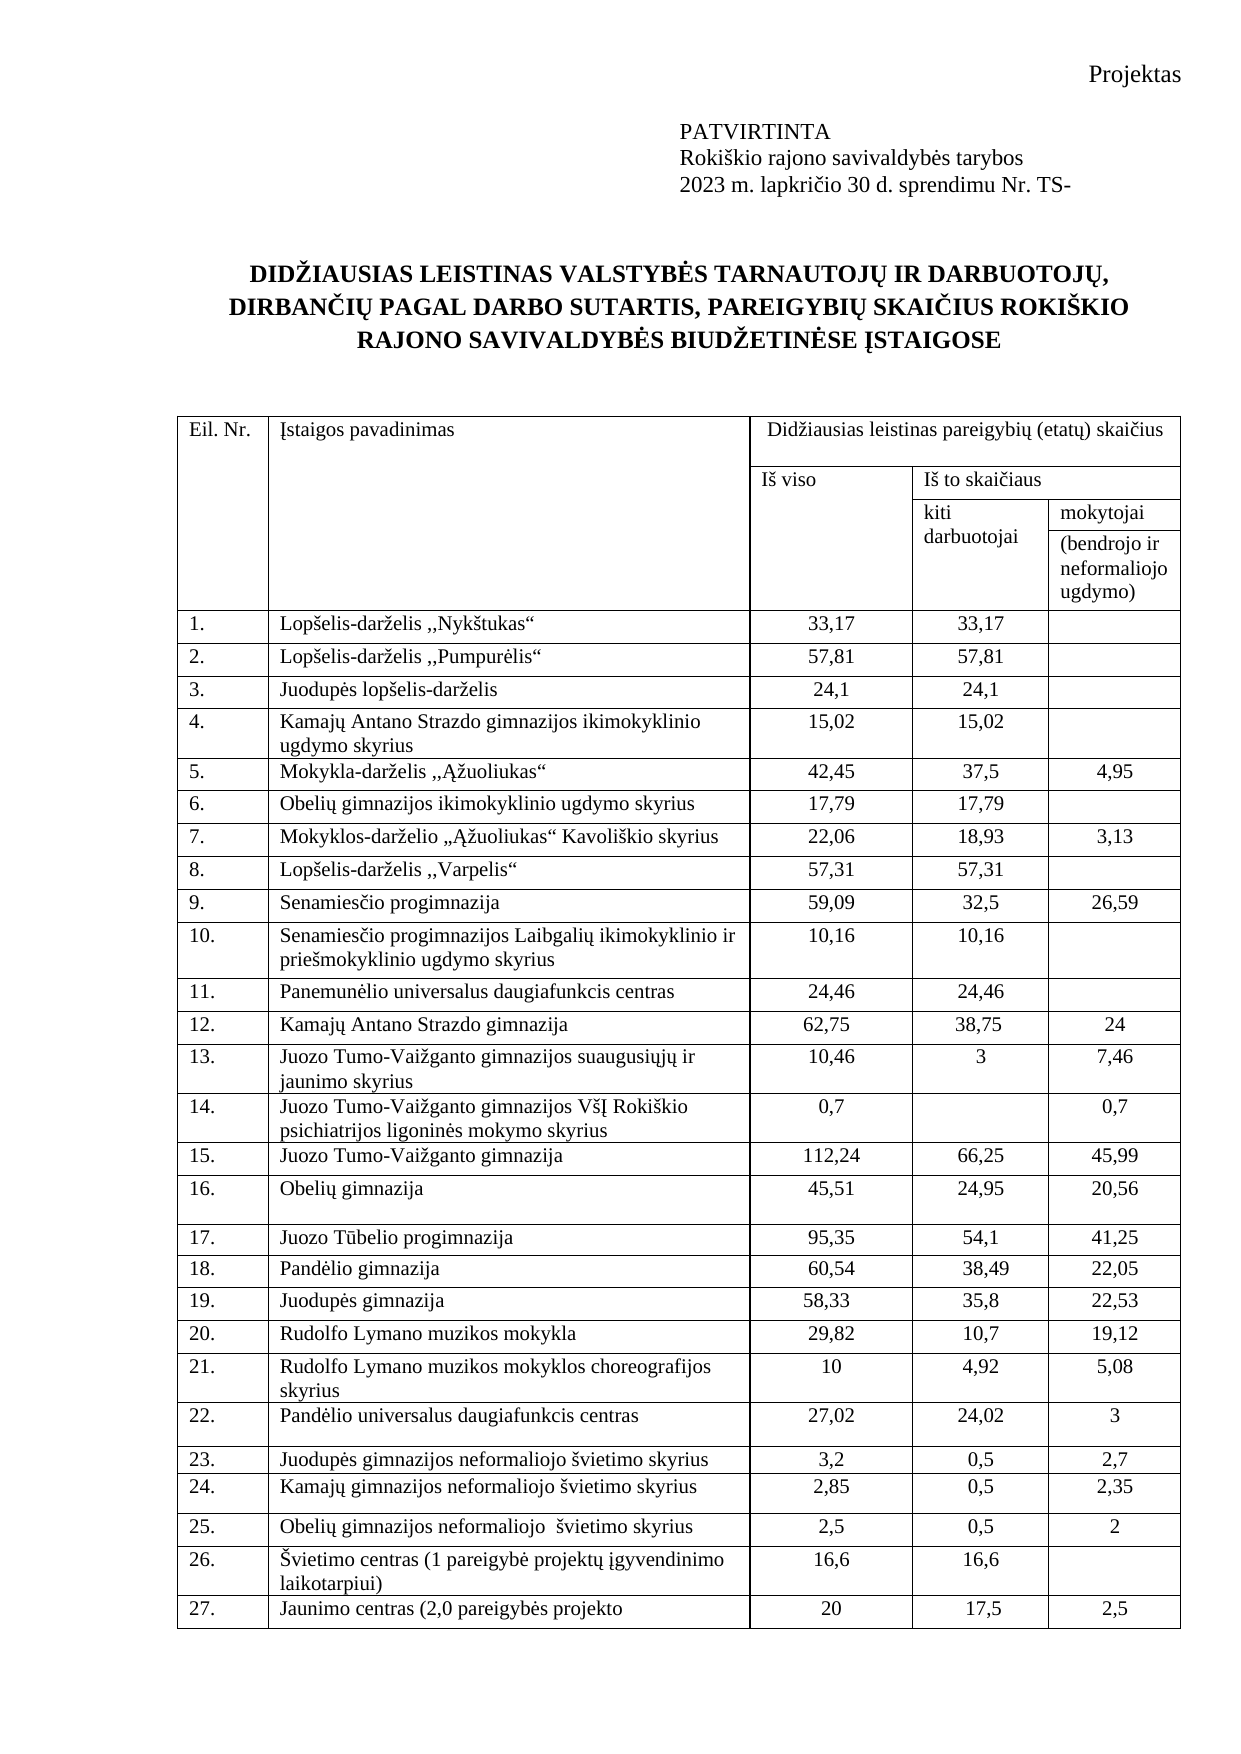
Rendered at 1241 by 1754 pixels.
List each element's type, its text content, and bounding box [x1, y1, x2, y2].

table_cell 16,6 [913, 1547, 1048, 1595]
table_cell 22,53 [1049, 1288, 1180, 1320]
table_cell 58,33 [751, 1288, 912, 1320]
table_cell Lopšelis-darželis ,,Varpelis“ [269, 857, 749, 889]
table_cell 7,46 [1049, 1045, 1180, 1093]
table_cell 45,99 [1049, 1143, 1180, 1174]
table_cell Kamajų Antano Strazdo gimnazijos ikimokyklinio ugdymo skyrius [269, 709, 749, 757]
table_cell 37,5 [913, 759, 1048, 790]
table_cell Obelių gimnazijos ikimokyklinio ugdymo skyrius [269, 791, 749, 823]
table_cell 32,5 [913, 890, 1048, 922]
table_cell 2. [178, 644, 268, 676]
table_cell 6. [178, 791, 268, 823]
table_cell 22,06 [751, 824, 912, 856]
table_cell 3,2 [751, 1447, 912, 1473]
table_cell mokytojai [1049, 500, 1180, 530]
table_cell 20. [178, 1321, 268, 1353]
table_cell 5. [178, 759, 268, 790]
table_cell Senamiesčio progimnazijos Laibgalių ikimokyklinio ir priešmokyklinio ugdymo skyrius [269, 923, 749, 978]
table_cell 24 [1049, 1012, 1180, 1043]
table_cell 95,35 [751, 1225, 912, 1254]
table_cell Juodupės lopšelis-darželis [269, 677, 749, 708]
table_cell 24. [178, 1474, 268, 1513]
table_cell 41,25 [1049, 1225, 1180, 1254]
table_cell 42,45 [751, 759, 912, 790]
table_cell [1049, 791, 1180, 823]
table_cell 57,81 [913, 644, 1048, 676]
table_cell 62,75 [751, 1012, 912, 1043]
table_cell Senamiesčio progimnazija [269, 890, 749, 922]
table_cell 25. [178, 1514, 268, 1546]
table_cell 2,7 [1049, 1447, 1180, 1473]
table_cell Juozo Tumo-Vaižganto gimnazijos VšĮ Rokiškio psichiatrijos ligoninės mokymo skyrius [269, 1094, 749, 1142]
table_cell 38,75 [913, 1012, 1048, 1043]
table_cell 10 [751, 1354, 912, 1402]
table_cell 13. [178, 1045, 268, 1093]
table_cell 24,02 [913, 1403, 1048, 1446]
table_cell 45,51 [751, 1176, 912, 1224]
table_cell 17,79 [913, 791, 1048, 823]
table_cell 3 [913, 1045, 1048, 1093]
table_cell Kamajų Antano Strazdo gimnazija [269, 1012, 749, 1043]
table_cell 60,54 [751, 1256, 912, 1287]
table_cell 10,46 [751, 1045, 912, 1093]
text 2023 m. lapkričio 30 d. sprendimu Nr. TS- [177, 171, 1133, 197]
table_cell 2,5 [751, 1514, 912, 1546]
table_cell [1049, 644, 1180, 676]
table_cell Panemunėlio universalus daugiafunkcis centras [269, 979, 749, 1011]
table_cell 20,56 [1049, 1176, 1180, 1224]
table_cell 10,16 [913, 923, 1048, 978]
table_cell 7. [178, 824, 268, 856]
table_cell 24,95 [913, 1176, 1048, 1224]
table_cell 18. [178, 1256, 268, 1287]
table_cell 18,93 [913, 824, 1048, 856]
table_cell Mokykla-darželis ,,Ąžuoliukas“ [269, 759, 749, 790]
table_cell 3,13 [1049, 824, 1180, 856]
table_cell 14. [178, 1094, 268, 1142]
table_cell 15,02 [751, 709, 912, 757]
table_cell 21. [178, 1354, 268, 1402]
table_cell 57,31 [751, 857, 912, 889]
table_cell 0,7 [751, 1094, 912, 1142]
table_cell 3 [1049, 1403, 1180, 1446]
table_cell 1. [178, 611, 268, 643]
text Rokiškio rajono savivaldybės tarybos [177, 144, 1133, 171]
table_cell 19,12 [1049, 1321, 1180, 1353]
table_cell Lopšelis-darželis ,,Pumpurėlis“ [269, 644, 749, 676]
table_cell 27. [178, 1596, 268, 1628]
table_header Įstaigos pavadinimas [269, 417, 749, 610]
table_cell 17,79 [751, 791, 912, 823]
table_cell Lopšelis-darželis ,,Nykštukas“ [269, 611, 749, 643]
table_cell 10,7 [913, 1321, 1048, 1353]
table_cell Iš viso [751, 467, 912, 610]
table_cell [913, 1094, 1048, 1142]
table_cell 29,82 [751, 1321, 912, 1353]
table_cell [1049, 857, 1180, 889]
table_cell 57,81 [751, 644, 912, 676]
table_cell 0,7 [1049, 1094, 1180, 1142]
table_cell 0,5 [913, 1514, 1048, 1546]
table_cell [1049, 709, 1180, 757]
table_cell [1049, 1547, 1180, 1595]
table_cell Rudolfo Lymano muzikos mokykla [269, 1321, 749, 1353]
table_cell 15. [178, 1143, 268, 1174]
table_cell 33,17 [913, 611, 1048, 643]
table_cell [269, 1596, 749, 1628]
table_cell 33,17 [751, 611, 912, 643]
table_cell 57,31 [913, 857, 1048, 889]
table_cell [1049, 611, 1180, 643]
table_cell 4. [178, 709, 268, 757]
table_cell [1049, 979, 1180, 1011]
text DIDŽIAUSIAS LEISTINAS VALSTYBĖS TARNAUTOJŲ IR DARBUOTOJŲ, DIRBANČIŲ PAGAL DARBO SUTARTIS, PAREIGYBIŲ SKAIČIUS ROKIŠKIO RAJONO SAVIVALDYBĖS BIUDŽETINĖSE ĮSTAIGOSE [177, 259, 1181, 354]
table_cell Juozo Tūbelio progimnazija [269, 1225, 749, 1254]
table_cell Juodupės gimnazijos neformaliojo švietimo skyrius [269, 1447, 749, 1473]
table_cell 9. [178, 890, 268, 922]
table_cell Kamajų gimnazijos neformaliojo švietimo skyrius [269, 1474, 749, 1513]
table_cell 4,95 [1049, 759, 1180, 790]
table_cell 24,1 [913, 677, 1048, 708]
table_cell (bendrojo ir neformaliojo ugdymo) [1049, 531, 1180, 610]
table_cell Rudolfo Lymano muzikos mokyklos choreografijos skyrius [269, 1354, 749, 1402]
table_cell 17. [178, 1225, 268, 1254]
table_cell 112,24 [751, 1143, 912, 1174]
table_cell 8. [178, 857, 268, 889]
table_cell kiti darbuotojai [913, 500, 1048, 610]
table_cell 5,08 [1049, 1354, 1180, 1402]
table_cell 26. [178, 1547, 268, 1595]
table_cell Juozo Tumo-Vaižganto gimnazija [269, 1143, 749, 1174]
table_cell 0,5 [913, 1447, 1048, 1473]
table_cell 10,16 [751, 923, 912, 978]
table_cell Mokyklos-darželio „Ąžuoliukas“ Kavoliškio skyrius [269, 824, 749, 856]
table_cell 22. [178, 1403, 268, 1446]
table_cell 54,1 [913, 1225, 1048, 1254]
table_cell Obelių gimnazija [269, 1176, 749, 1224]
table_cell 24,1 [751, 677, 912, 708]
table_cell Juozo Tumo-Vaižganto gimnazijos suaugusiųjų ir jaunimo skyrius [269, 1045, 749, 1093]
table_cell [1049, 923, 1180, 978]
table_cell 2,5 [1049, 1596, 1180, 1628]
table_cell 24,46 [751, 979, 912, 1011]
table_cell 17,5 [913, 1596, 1048, 1628]
table_cell 10. [178, 923, 268, 978]
table_cell 2,35 [1049, 1474, 1180, 1513]
table_cell Švietimo centras (1 pareigybė projektų įgyvendinimo laikotarpiui) [269, 1547, 749, 1595]
table_cell 16,6 [751, 1547, 912, 1595]
table_cell 0,5 [913, 1474, 1048, 1513]
table_cell 66,25 [913, 1143, 1048, 1174]
table_cell 11. [178, 979, 268, 1011]
table_header Eil. Nr. [178, 417, 268, 610]
table_cell 4,92 [913, 1354, 1048, 1402]
table_header Didžiausias leistinas pareigybių (etatų) skaičius [751, 417, 1180, 466]
table_cell Pandėlio universalus daugiafunkcis centras [269, 1403, 749, 1446]
table_cell 12. [178, 1012, 268, 1043]
table_cell 2,85 [751, 1474, 912, 1513]
table_cell 23. [178, 1447, 268, 1473]
table_cell 16. [178, 1176, 268, 1224]
table_cell 24,46 [913, 979, 1048, 1011]
table_cell Juodupės gimnazija [269, 1288, 749, 1320]
table_cell 19. [178, 1288, 268, 1320]
table_cell 22,05 [1049, 1256, 1180, 1287]
table_cell [1049, 677, 1180, 708]
table_cell 15,02 [913, 709, 1048, 757]
table_cell Obelių gimnazijos neformaliojo švietimo skyrius [269, 1514, 749, 1546]
table_cell 26,59 [1049, 890, 1180, 922]
text PATVIRTINTA [177, 118, 1181, 144]
table_cell 35,8 [913, 1288, 1048, 1320]
table_cell 38,49 [913, 1256, 1048, 1287]
table_cell 27,02 [751, 1403, 912, 1446]
table_cell 3. [178, 677, 268, 708]
table_cell Pandėlio gimnazija [269, 1256, 749, 1287]
table_cell 2 [1049, 1514, 1180, 1546]
table_cell 20 [751, 1596, 912, 1628]
table_cell Iš to skaičiaus [913, 467, 1180, 499]
table_cell 59,09 [751, 890, 912, 922]
